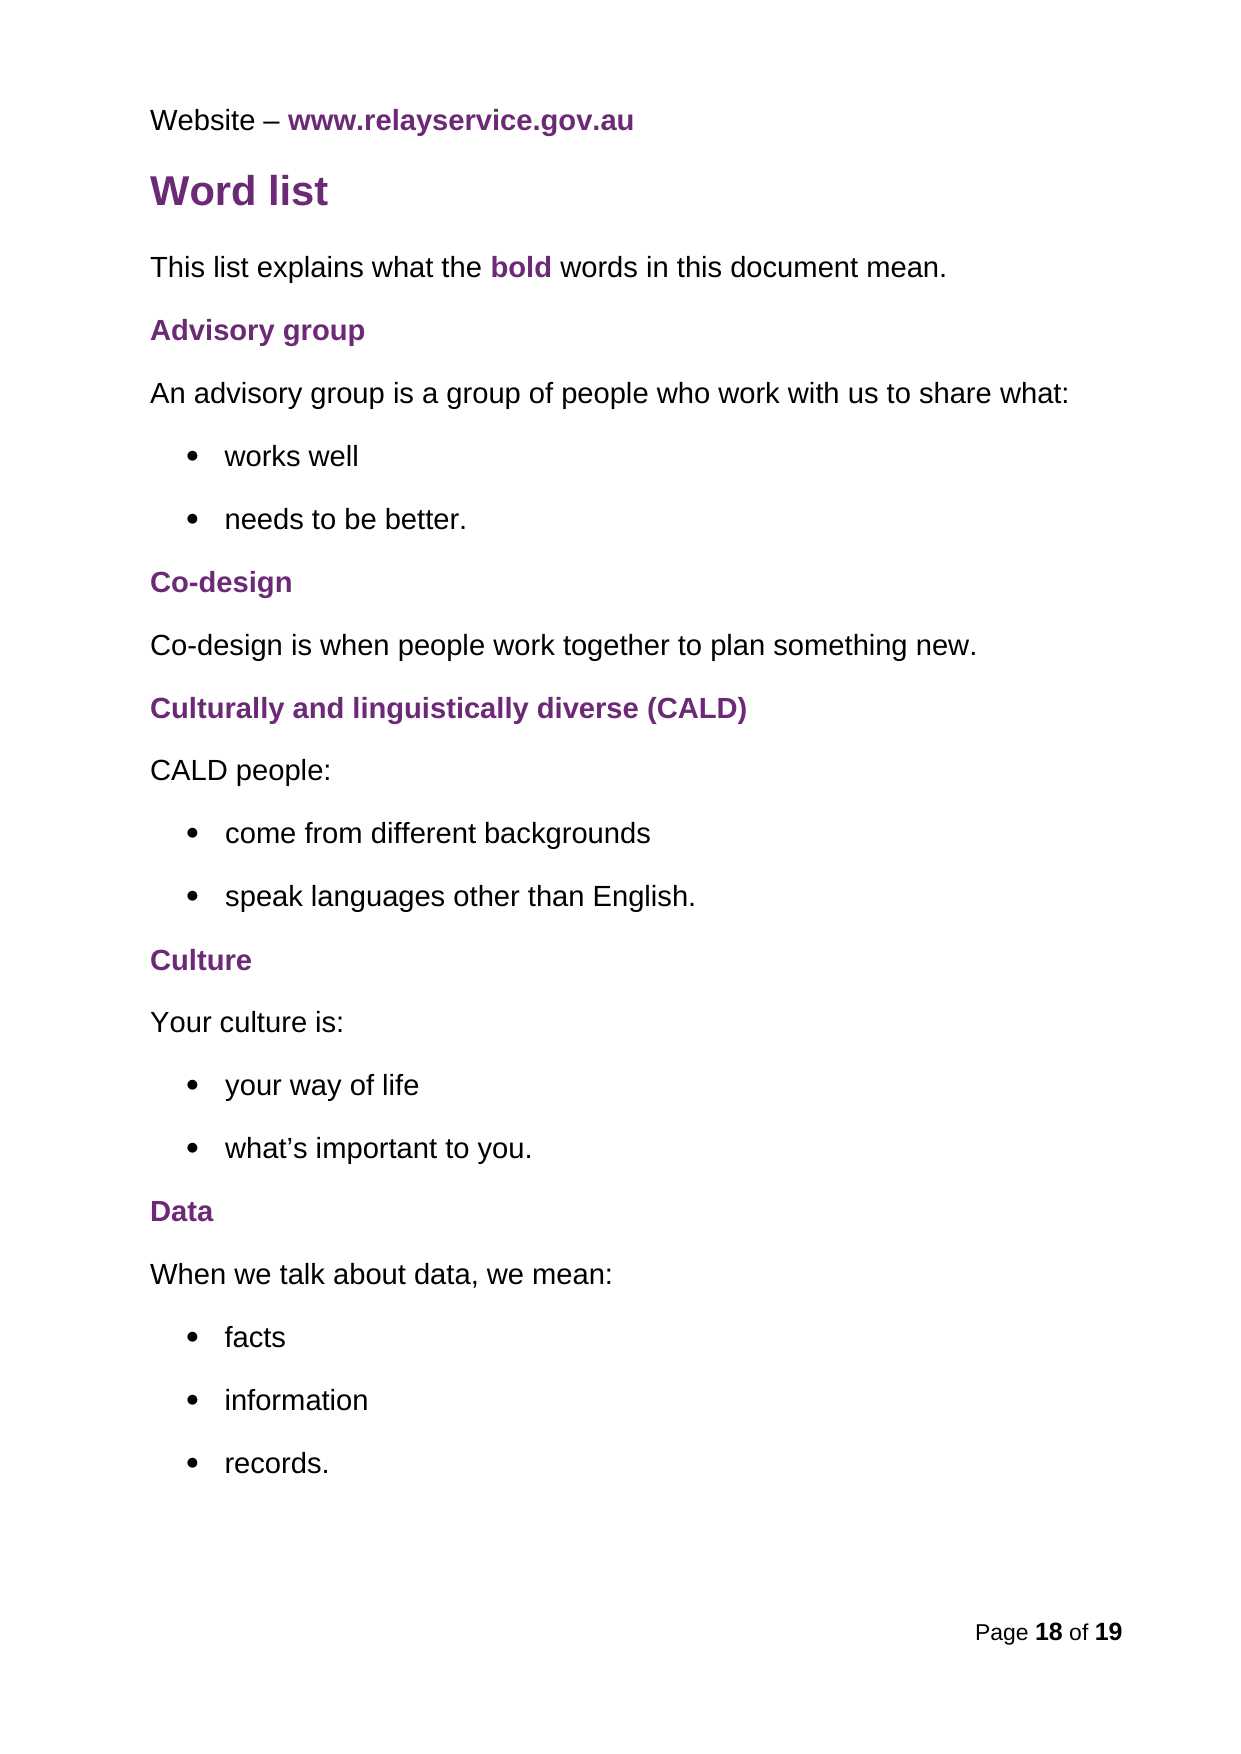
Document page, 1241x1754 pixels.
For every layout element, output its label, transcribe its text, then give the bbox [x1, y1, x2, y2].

text Co-design is when people work together to plan something new. [150, 628, 1122, 661]
text Data [150, 1194, 1122, 1228]
list speak languages other than English. [187, 879, 1122, 913]
list what’s important to you. [187, 1131, 1122, 1165]
list works well [187, 439, 1122, 472]
text Culturally and linguistically diverse (CALD) [150, 691, 1122, 724]
list your way of life [187, 1068, 1122, 1102]
text An advisory group is a group of people who work with us to share what: [150, 376, 1122, 409]
text This list explains what the bold words in this document mean. [150, 250, 1122, 284]
list come from different backgrounds [187, 816, 1122, 850]
text Website – www.relayservice.gov.au [150, 103, 1122, 137]
text Advisory group [150, 313, 1122, 347]
list information [187, 1383, 1122, 1417]
text Co-design [150, 565, 1122, 598]
list records. [187, 1446, 1122, 1480]
text When we talk about data, we mean: [150, 1257, 1122, 1291]
text CALD people: [150, 753, 1122, 787]
text Your culture is: [150, 1005, 1122, 1039]
list needs to be better. [187, 502, 1122, 536]
text Culture [150, 942, 1122, 976]
list facts [187, 1320, 1122, 1354]
subtitle Word list [150, 166, 1122, 214]
